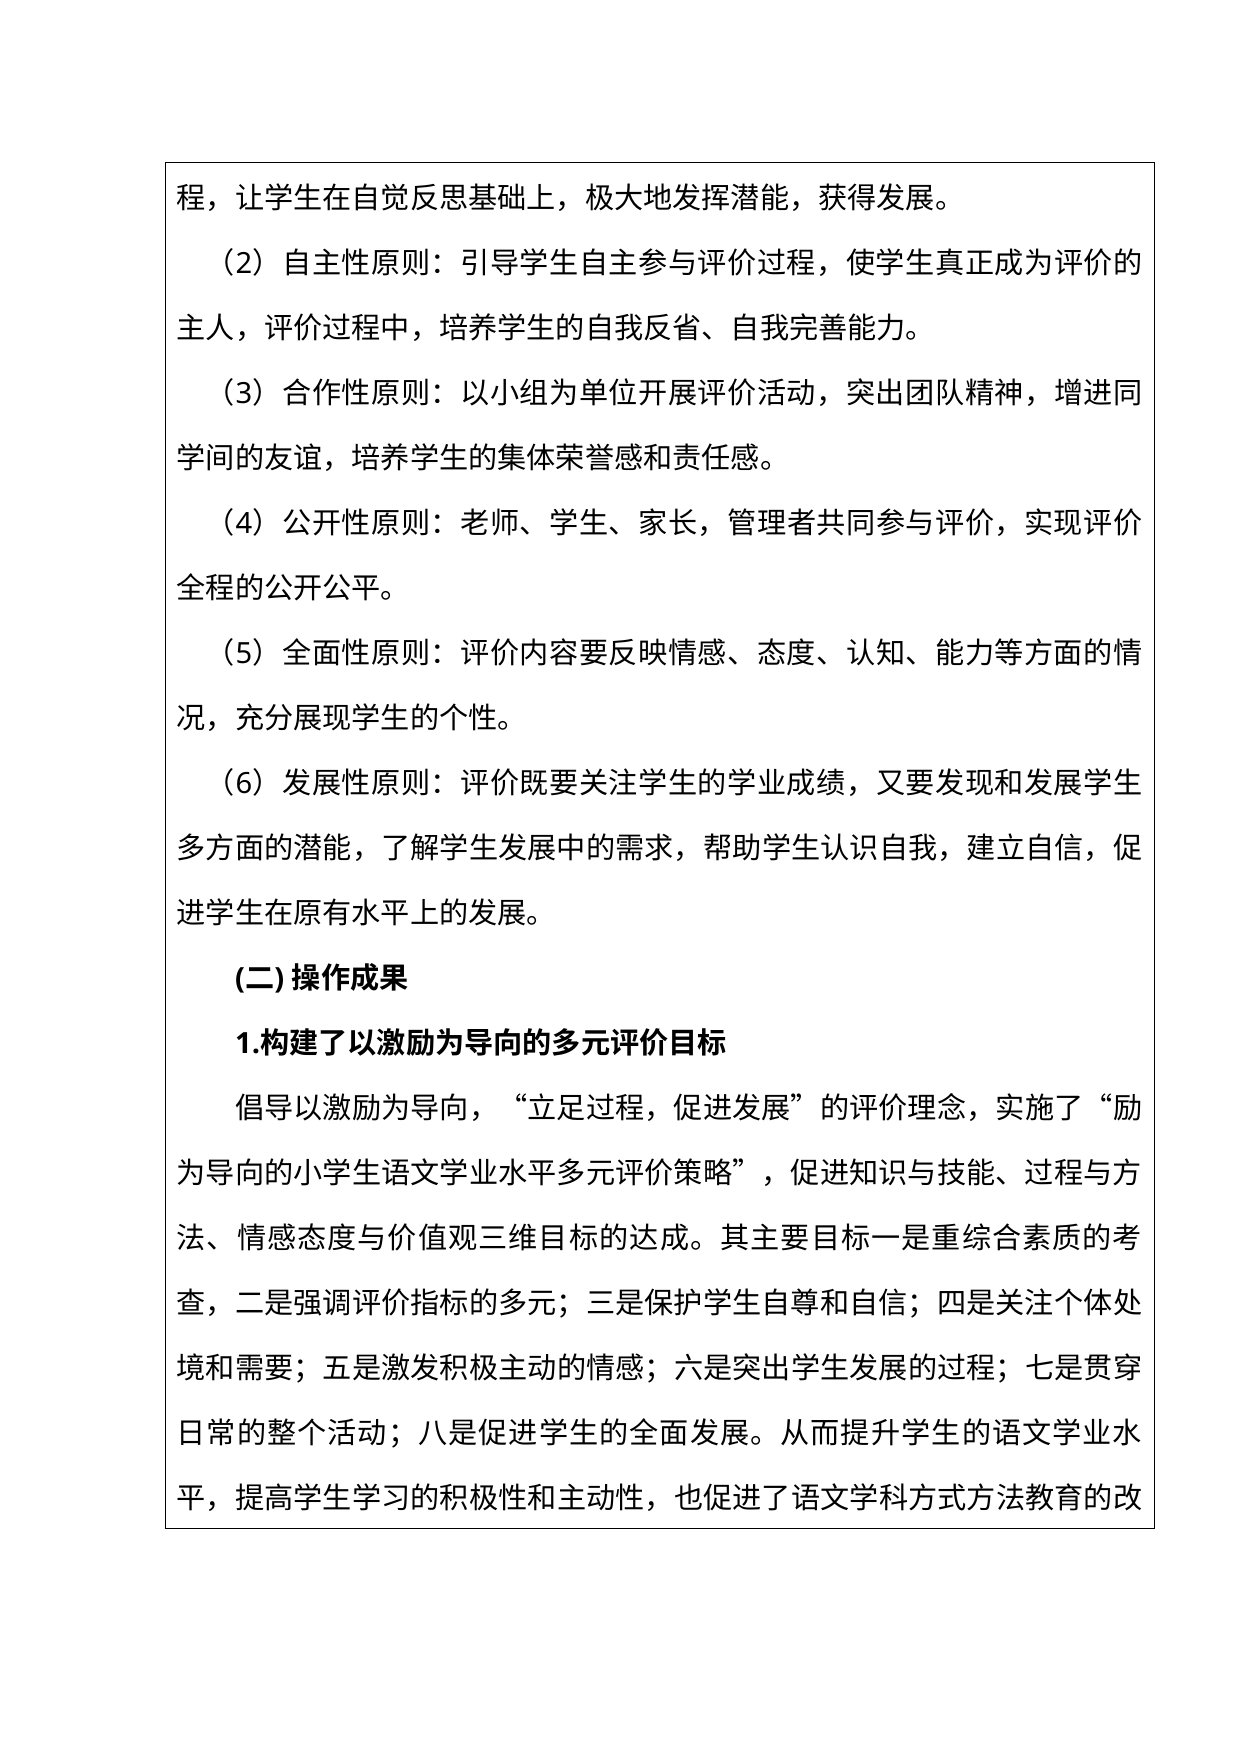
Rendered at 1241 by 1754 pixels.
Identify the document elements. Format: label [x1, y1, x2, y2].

table_header [166, 163, 1154, 1528]
